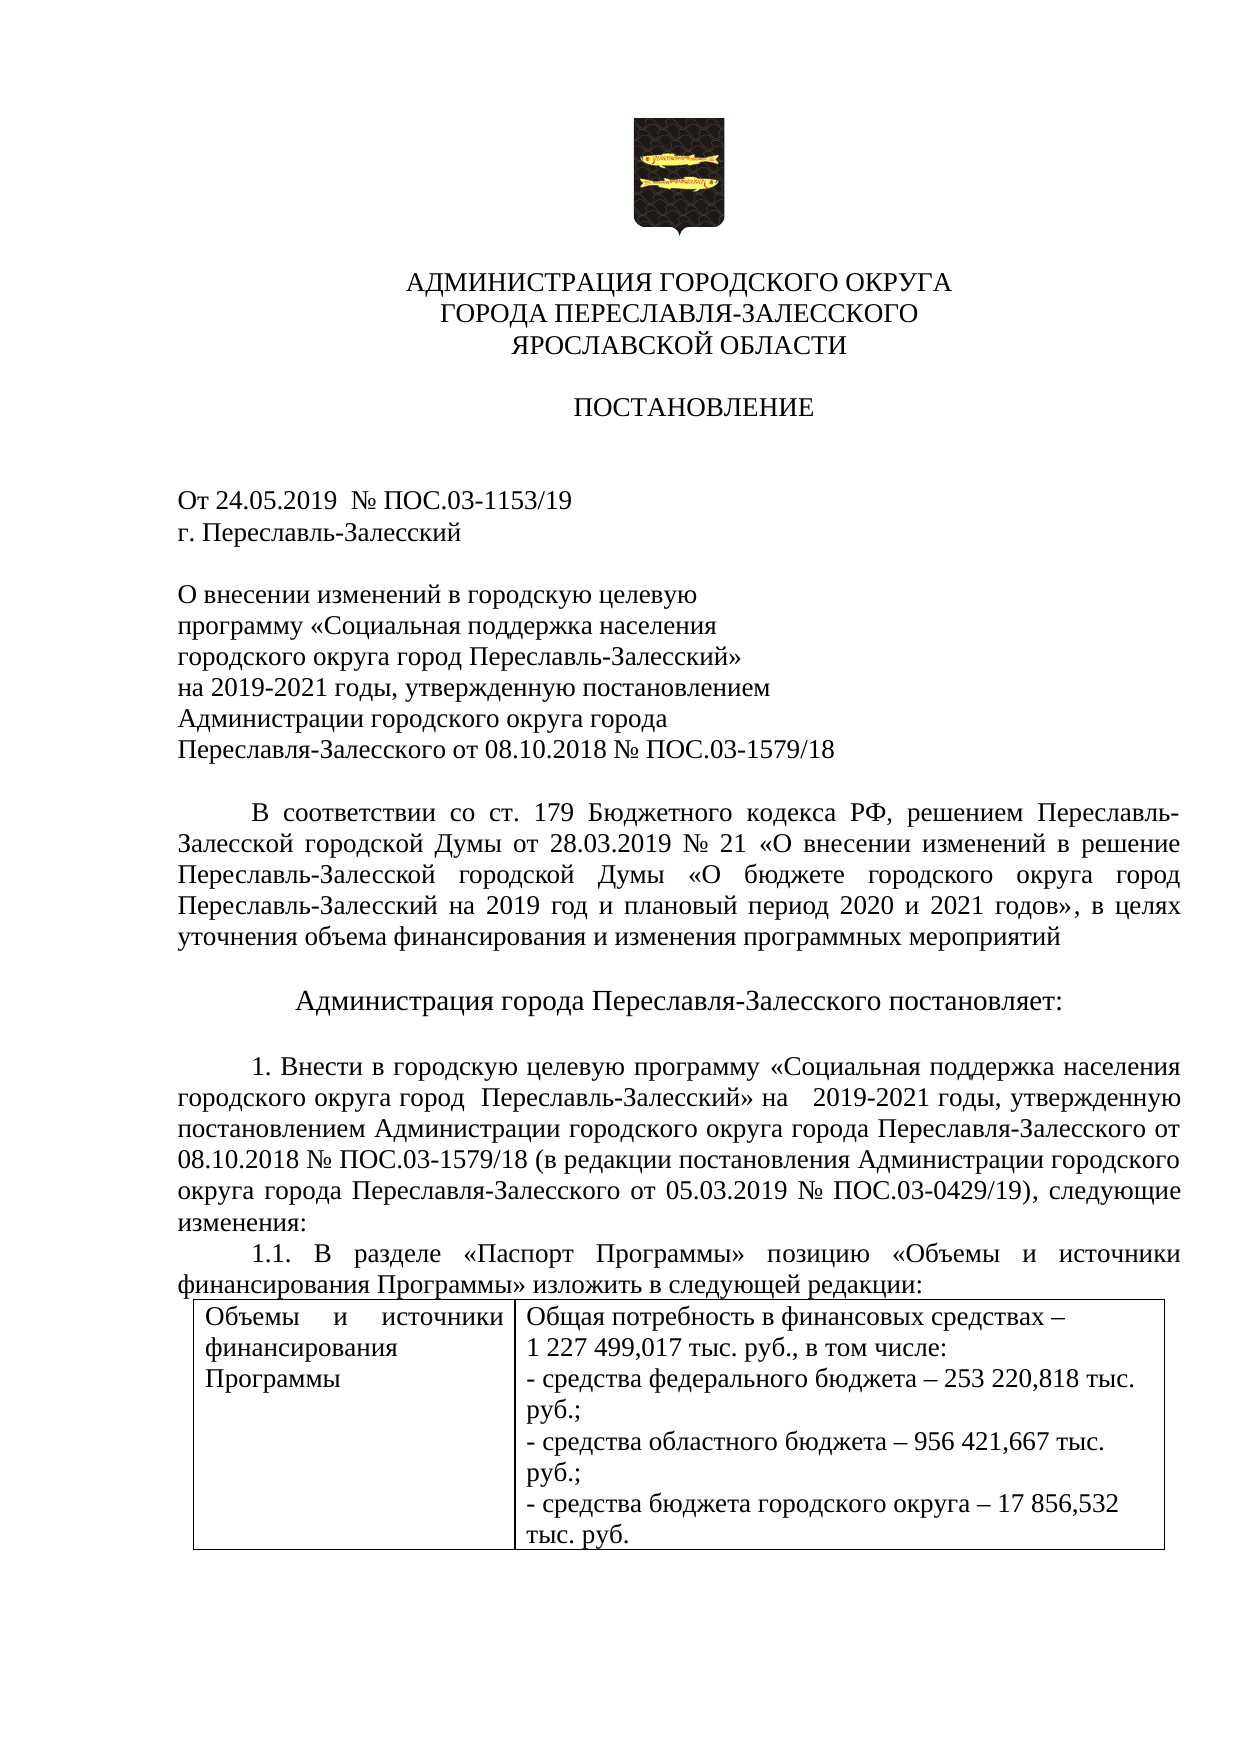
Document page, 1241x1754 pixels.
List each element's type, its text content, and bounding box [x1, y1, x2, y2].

text Администрации городского округа города [177, 702, 1181, 734]
table_header Объемы и источники финансирования Программы [194, 1300, 514, 1549]
text ГОРОДА ПЕРЕСЛАВЛЯ-ЗАЛЕССКОГО [177, 298, 1181, 329]
text От 24.05.2019 № ПОС.03-1153/19 [177, 484, 1181, 516]
text О внесении изменений в городскую целевую [177, 578, 1181, 609]
text городского округа город Переславль-Залесский» [177, 640, 1181, 671]
table_header Общая потребность в финансовых средствах – 1 227 499,017 тыс. руб., в том числе: - средства федерального бюджета – 253 220,818 тыс. руб.; - средства областного бюджета – 956 421,667 тыс. руб.; - средства бюджета городского округа – 17 856,532 тыс. руб. [516, 1300, 1164, 1549]
text ЯРОСЛАВСКОЙ ОБЛАСТИ [177, 329, 1181, 360]
text Переславля-Залесского от 08.10.2018 № ПОС.03-1579/18 [177, 734, 1181, 765]
text на 2019-2021 годы, утвержденную постановлением [177, 671, 1181, 702]
text АДМИНИСТРАЦИЯ ГОРОДСКОГО ОКРУГА [177, 266, 1181, 298]
text Администрация города Переславля-Залесского постановляет: [177, 983, 1181, 1016]
text 1. Внести в городскую целевую программу «Социальная поддержка населения городского округа город Переславль-Залесский» на 2019-2021 годы, утвержденную постановлением Администрации городского округа города Переславля-Залесского от 08.10.2018 № ПОС.03-1579/18 (в редакции постановления Администрации городского округа города Переславля-Залесского от 05.03.2019 № ПОС.03-0429/19), следующие изменения: [177, 1050, 1181, 1237]
text программу «Социальная поддержка населения [177, 609, 1181, 640]
text ПОСТАНОВЛЕНИЕ [207, 391, 1181, 422]
text 1.1. В разделе «Паспорт Программы» позицию «Объемы и источники финансирования Программы» изложить в следующей редакции: [177, 1237, 1181, 1299]
text В соответствии со ст. 179 Бюджетного кодекса РФ, решением Переславль-Залесской городской Думы от 28.03.2019 № 21 «О внесении изменений в решение Переславль-Залесской городской Думы «О бюджете городского округа город Переславль-Залесский на 2019 год и плановый период 2020 и 2021 годов», в целях уточнения объема финансирования и изменения программных мероприятий [177, 796, 1181, 952]
text г. Переславль-Залесский [177, 516, 1181, 547]
